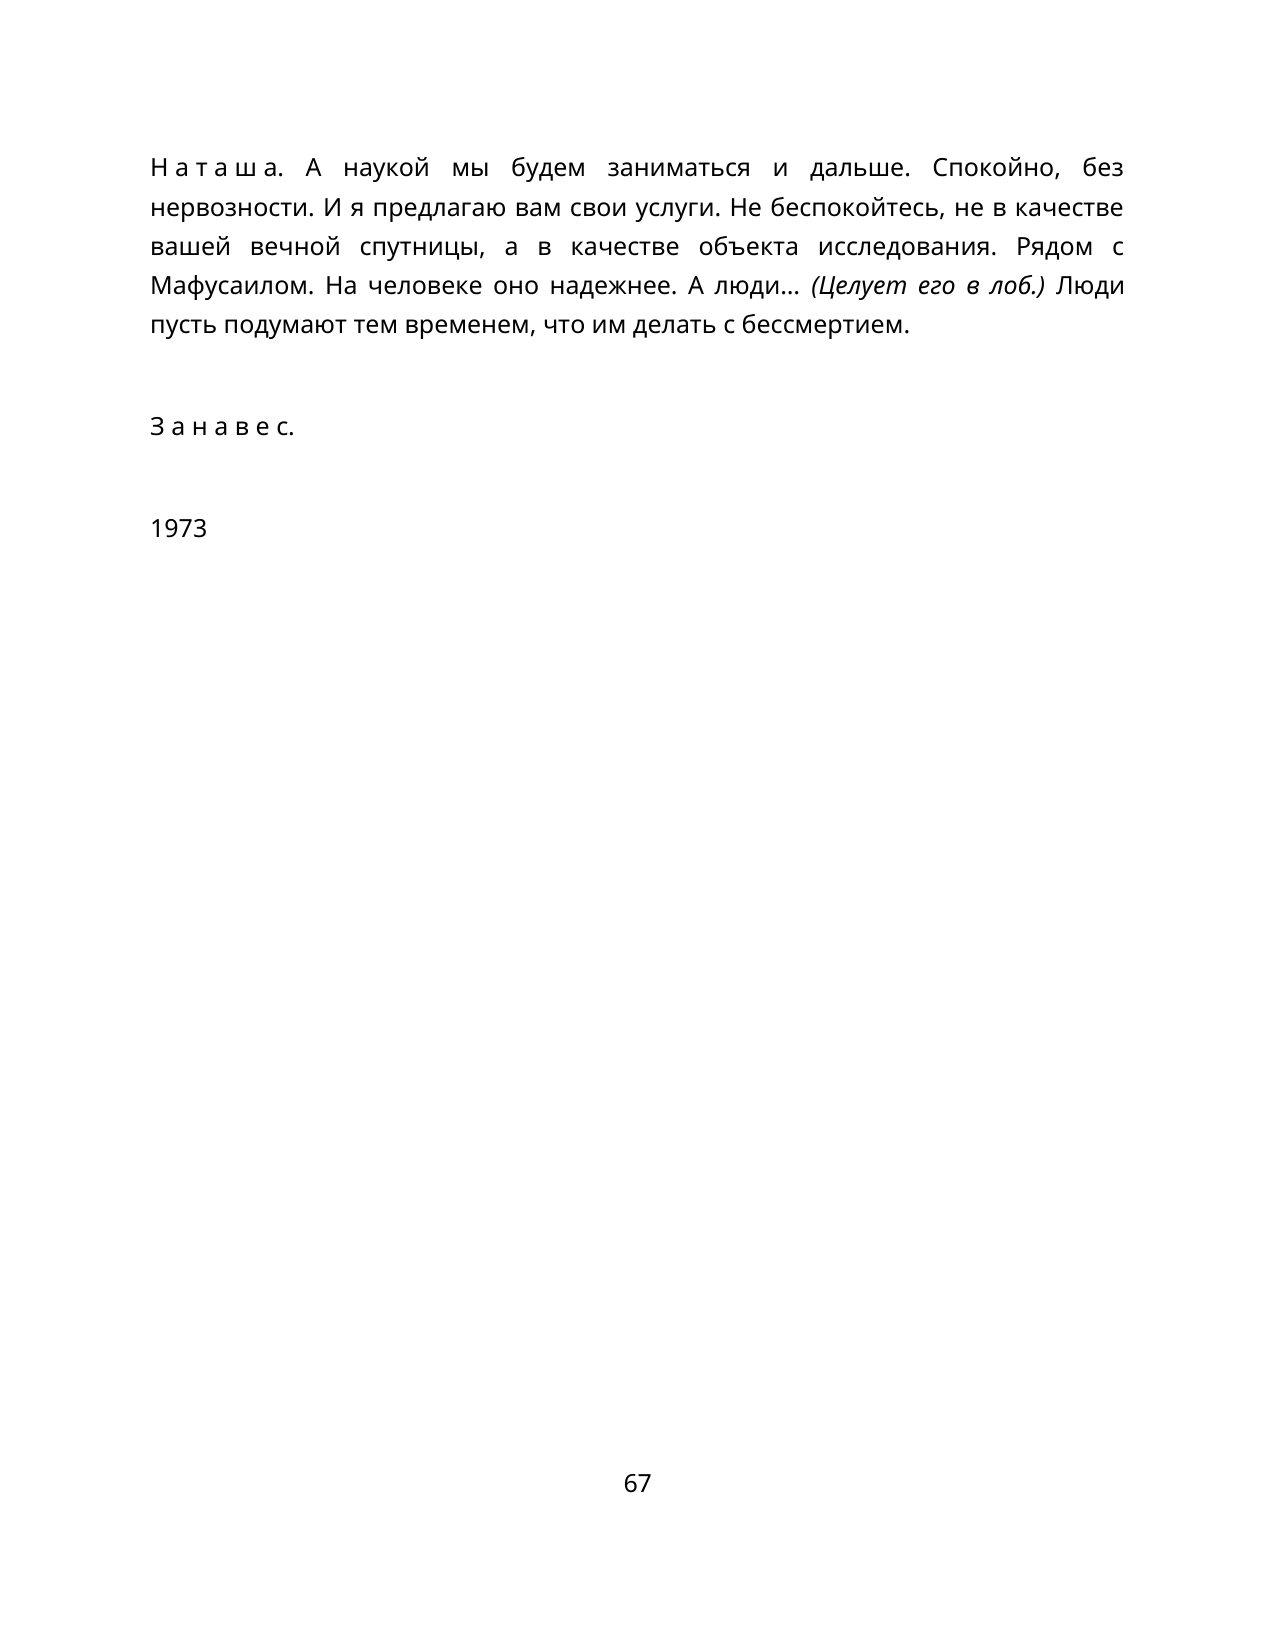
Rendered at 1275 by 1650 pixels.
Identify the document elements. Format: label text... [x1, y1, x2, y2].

text Н а т а ш а. А наукой мы будем заниматься и дальше. Спокойно, без нервозности. И я предлагаю вам свои услуги. Не беспокойтесь, не в качестве вашей вечной спутницы, а в качестве объекта исследования. Рядом с Мафусаилом. На человеке оно надежнее. А люди… (Целует его в лоб.) Люди пусть подумают тем временем, что им делать с бессмертием. [150, 150, 1125, 341]
text 1973 [150, 510, 1125, 544]
text З а н а в е с. [150, 408, 1125, 443]
